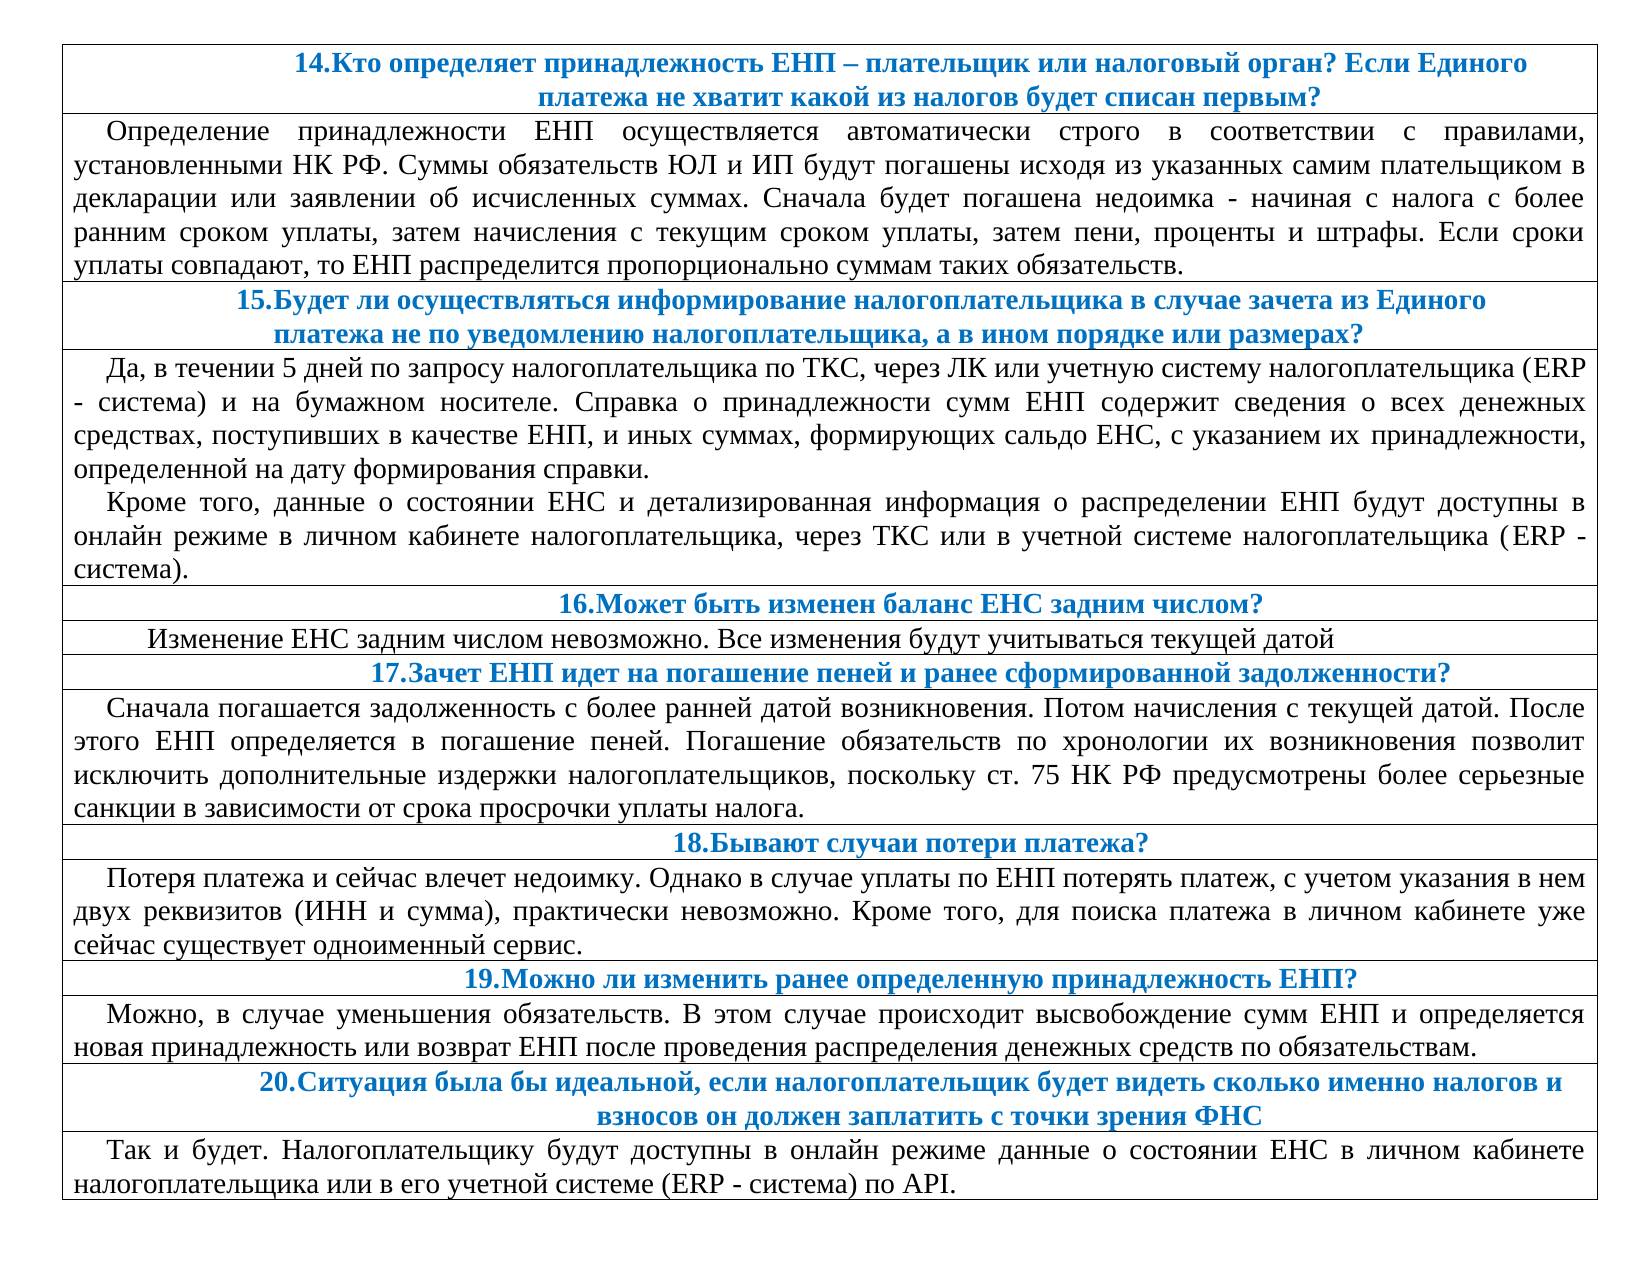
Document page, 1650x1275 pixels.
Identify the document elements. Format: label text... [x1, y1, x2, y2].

table_cell Можно ли изменить ранее определенную принадлежность ЕНП? [63, 961, 1597, 995]
table_cell Зачет ЕНП идет на погашение пеней и ранее сформированной задолженности? [63, 655, 1597, 689]
table_cell Сначала погашается задолженность с более ранней датой возникновения. Потом начисления с текущей датой. После этого ЕНП определяется в погашение пеней. Погашение обязательств по хронологии их возникновения позволит исключить дополнительные издержки налогоплательщиков, поскольку ст. 75 НК РФ предусмотрены более серьезные санкции в зависимости от срока просрочки уплаты налога. [63, 690, 1597, 824]
table_cell Так и будет. Налогоплательщику будут доступны в онлайн режиме данные о состоянии ЕНС в личном кабинете налогоплательщика или в его учетной системе (ERP - система) по API. [63, 1132, 1597, 1199]
table_cell Кто определяет принадлежность ЕНП – плательщик или налоговый орган? Если Единого платежа не хватит какой из налогов будет списан первым? [63, 45, 1597, 112]
table_cell Да, в течении 5 дней по запросу налогоплательщика по ТКС, через ЛК или учетную систему налогоплательщика (ERP - система) и на бумажном носителе. Справка о принадлежности сумм ЕНП содержит сведения о всех денежных средствах, поступивших в качестве ЕНП, и иных суммах, формирующих сальдо ЕНС, с указанием их принадлежности, определенной на дату формирования справки. Кроме того, данные о состоянии ЕНС и детализированная информация о распределении ЕНП будут доступны в онлайн режиме в личном кабинете налогоплательщика, через ТКС или в учетной системе налогоплательщика (ERP - система). [63, 350, 1597, 585]
table_cell Бывают случаи потери платежа? [63, 825, 1597, 859]
table_cell Изменение ЕНС задним числом невозможно. Все изменения будут учитываться текущей датой [63, 621, 1597, 654]
table_cell Можно, в случае уменьшения обязательств. В этом случае происходит высвобождение сумм ЕНП и определяется новая принадлежность или возврат ЕНП после проведения распределения денежных средств по обязательствам. [63, 996, 1597, 1063]
table_cell Будет ли осуществляться информирование налогоплательщика в случае зачета из Единого платежа не по уведомлению налогоплательщика, а в ином порядке или размерах? [63, 282, 1597, 349]
table_cell Ситуация была бы идеальной, если налогоплательщик будет видеть сколько именно налогов и взносов он должен заплатить с точки зрения ФНС [63, 1064, 1597, 1131]
table_cell Может быть изменен баланс ЕНС задним числом? [63, 586, 1597, 620]
table_cell Потеря платежа и сейчас влечет недоимку. Однако в случае уплаты по ЕНП потерять платеж, с учетом указания в нем двух реквизитов (ИНН и сумма), практически невозможно. Кроме того, для поиска платежа в личном кабинете уже сейчас существует одноименный сервис. [63, 860, 1597, 960]
table_cell Определение принадлежности ЕНП осуществляется автоматически строго в соответствии с правилами, установленными НК РФ. Суммы обязательств ЮЛ и ИП будут погашены исходя из указанных самим плательщиком в декларации или заявлении об исчисленных суммах. Сначала будет погашена недоимка - начиная с налога с более ранним сроком уплаты, затем начисления с текущим сроком уплаты, затем пени, проценты и штрафы. Если сроки уплаты совпадают, то ЕНП распределится пропорционально суммам таких обязательств. [63, 114, 1597, 281]
